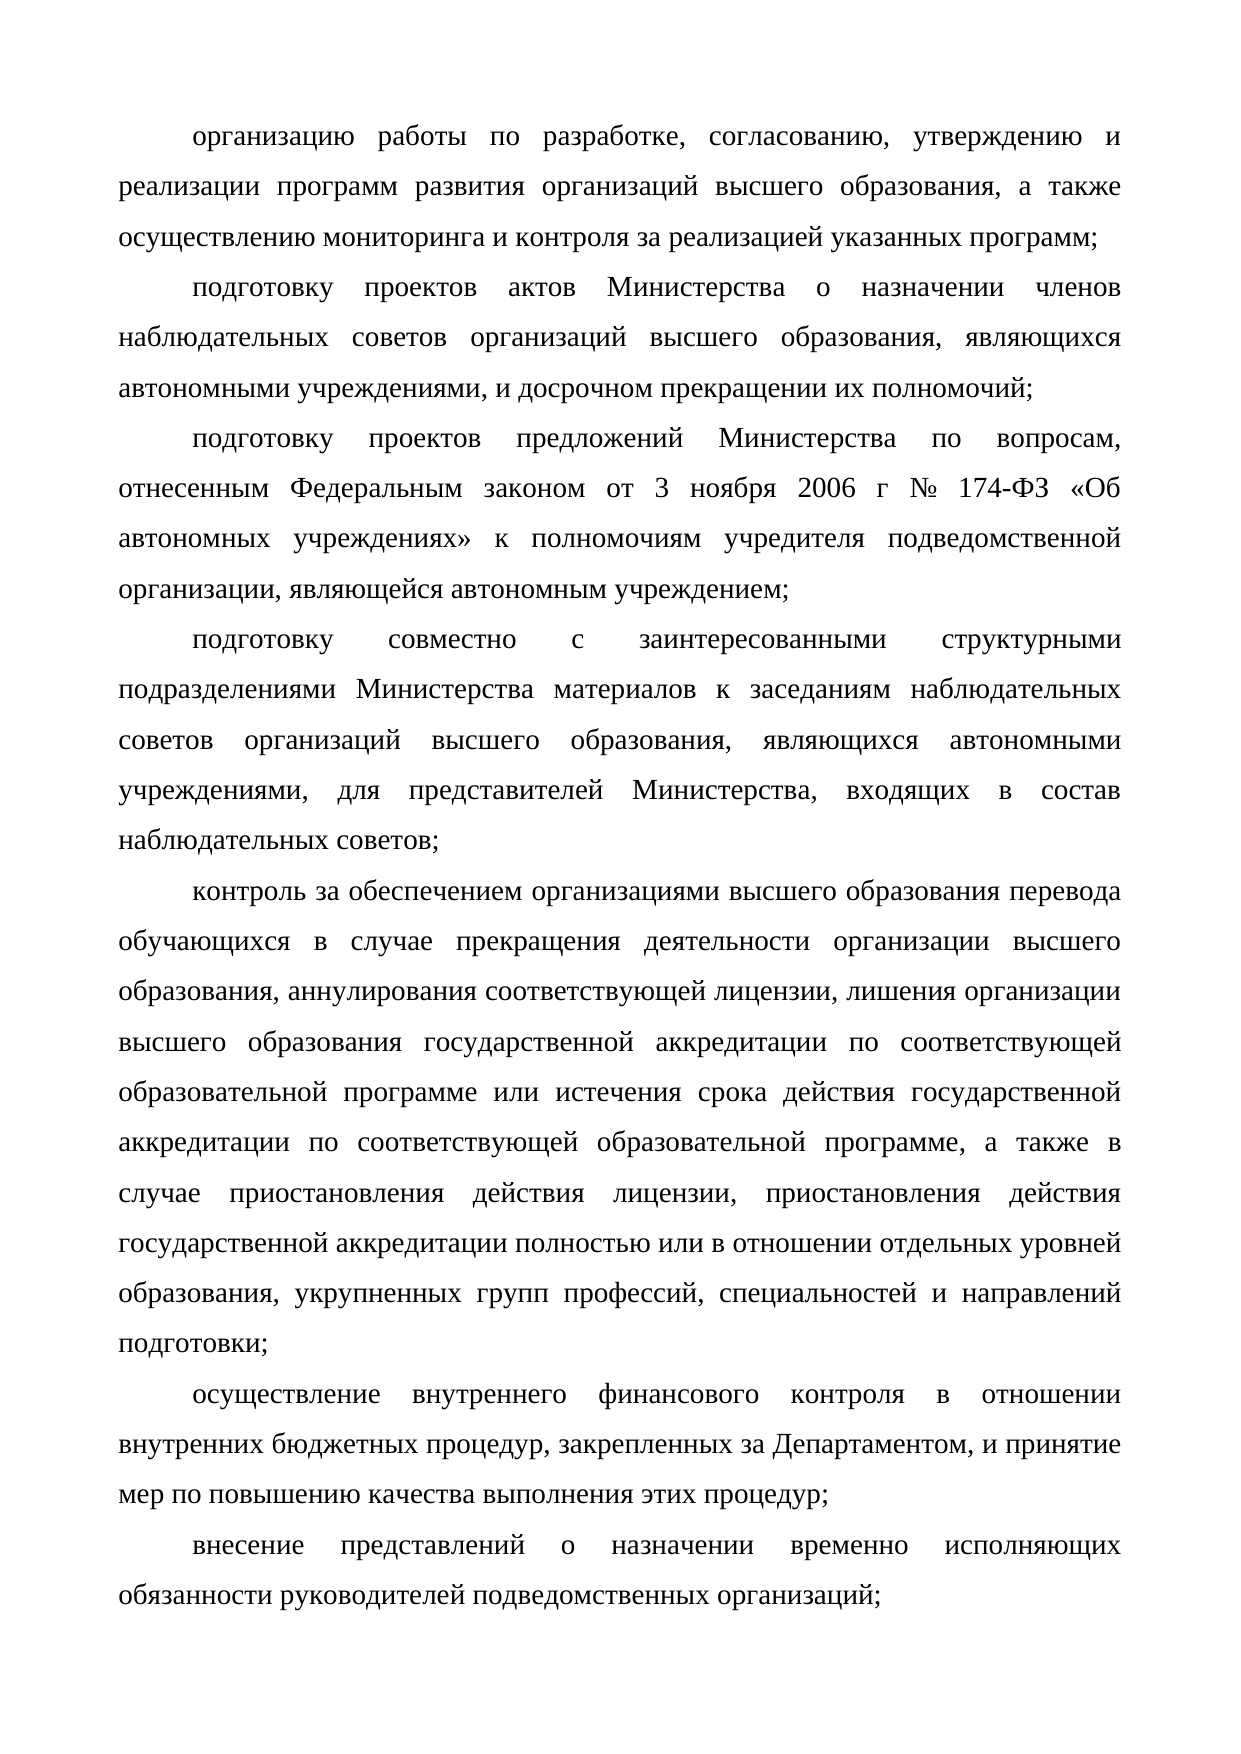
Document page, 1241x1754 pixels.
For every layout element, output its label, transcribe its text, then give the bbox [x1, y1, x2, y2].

text подготовку совместно с заинтересованными структурными подразделениями Министерства материалов к заседаниям наблюдательных советов организаций высшего образования, являющихся автономными учреждениями, для представителей Министерства, входящих в состав наблюдательных советов; [118, 621, 1122, 856]
text подготовку проектов актов Министерства о назначении членов наблюдательных советов организаций высшего образования, являющихся автономными учреждениями, и досрочном прекращении их полномочий; [118, 269, 1122, 403]
text внесение представлений о назначении временно исполняющих обязанности руководителей подведомственных организаций; [118, 1527, 1122, 1611]
text осуществление внутреннего финансового контроля в отношении внутренних бюджетных процедур, закрепленных за Департаментом, и принятие мер по повышению качества выполнения этих процедур; [118, 1376, 1122, 1510]
text контроль за обеспечением организациями высшего образования перевода обучающихся в случае прекращения деятельности организации высшего образования, аннулирования соответствующей лицензии, лишения организации высшего образования государственной аккредитации по соответствующей образовательной программе или истечения срока действия государственной аккредитации по соответствующей образовательной программе, а также в случае приостановления действия лицензии, приостановления действия государственной аккредитации полностью или в отношении отдельных уровней образования, укрупненных групп профессий, специальностей и направлений подготовки; [118, 873, 1122, 1359]
text подготовку проектов предложений Министерства по вопросам, отнесенным Федеральным законом от 3 ноября 2006 г № 174-ФЗ «Об автономных учреждениях» к полномочиям учредителя подведомственной организации, являющейся автономным учреждением; [118, 420, 1122, 604]
text организацию работы по разработке, согласованию, утверждению и реализации программ развития организаций высшего образования, а также осуществлению мониторинга и контроля за реализацией указанных программ; [118, 118, 1122, 252]
